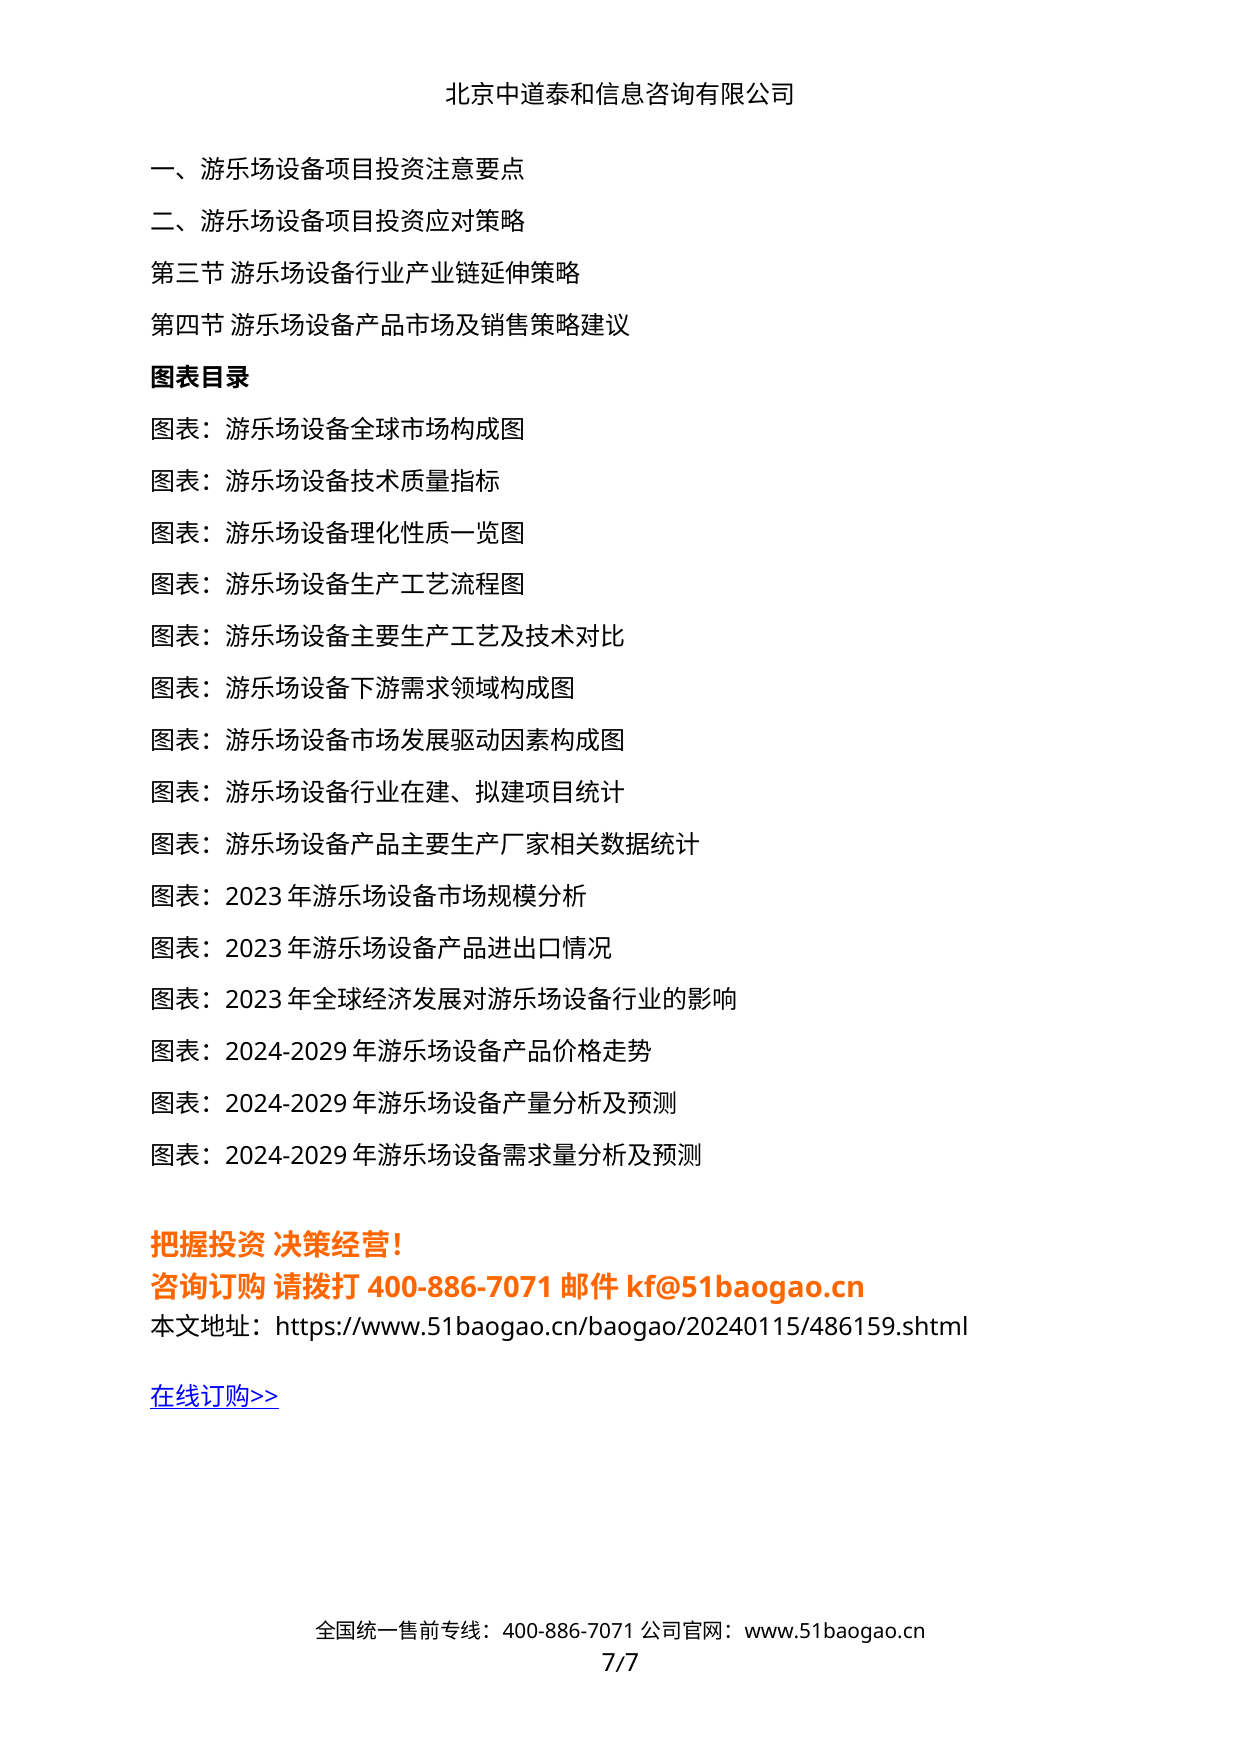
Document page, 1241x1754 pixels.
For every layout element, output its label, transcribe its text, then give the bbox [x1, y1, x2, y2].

text 图表：2024-2029年游乐场设备产量分析及预测 [150, 1084, 1090, 1120]
text 图表：游乐场设备主要生产工艺及技术对比 [150, 617, 1090, 653]
text 图表：2024-2029年游乐场设备产品价格走势 [150, 1032, 1090, 1068]
text 图表：游乐场设备下游需求领域构成图 [150, 669, 1090, 705]
text 第四节 游乐场设备产品市场及销售策略建议 [150, 306, 1090, 342]
text 一、游乐场设备项目投资注意要点 [150, 150, 1090, 186]
text 图表：游乐场设备行业在建、拟建项目统计 [150, 772, 1090, 809]
text 二、游乐场设备项目投资应对策略 [150, 202, 1090, 238]
text 图表：游乐场设备产品主要生产厂家相关数据统计 [150, 824, 1090, 861]
text 图表目录 [150, 357, 1090, 394]
text 把握投资 决策经营！咨询订购 请拨打 400-886-7071 邮件 kf@51baogao.cn本文地址：https://www.51baogao.cn/baogao/20240115/486159.shtml [150, 1187, 1090, 1342]
text 图表：游乐场设备市场发展驱动因素构成图 [150, 721, 1090, 757]
text 图表：游乐场设备生产工艺流程图 [150, 565, 1090, 601]
text 在线订购>> [150, 1342, 1090, 1413]
text 图表：2023年游乐场设备产品进出口情况 [150, 928, 1090, 964]
text 图表：2023年游乐场设备市场规模分析 [150, 876, 1090, 912]
text 第三节 游乐场设备行业产业链延伸策略 [150, 254, 1090, 290]
text 图表：游乐场设备全球市场构成图 [150, 409, 1090, 446]
text 图表：2024-2029年游乐场设备需求量分析及预测 [150, 1136, 1090, 1172]
text 图表：2023年全球经济发展对游乐场设备行业的影响 [150, 980, 1090, 1016]
text 图表：游乐场设备理化性质一览图 [150, 513, 1090, 549]
text 图表：游乐场设备技术质量指标 [150, 461, 1090, 497]
